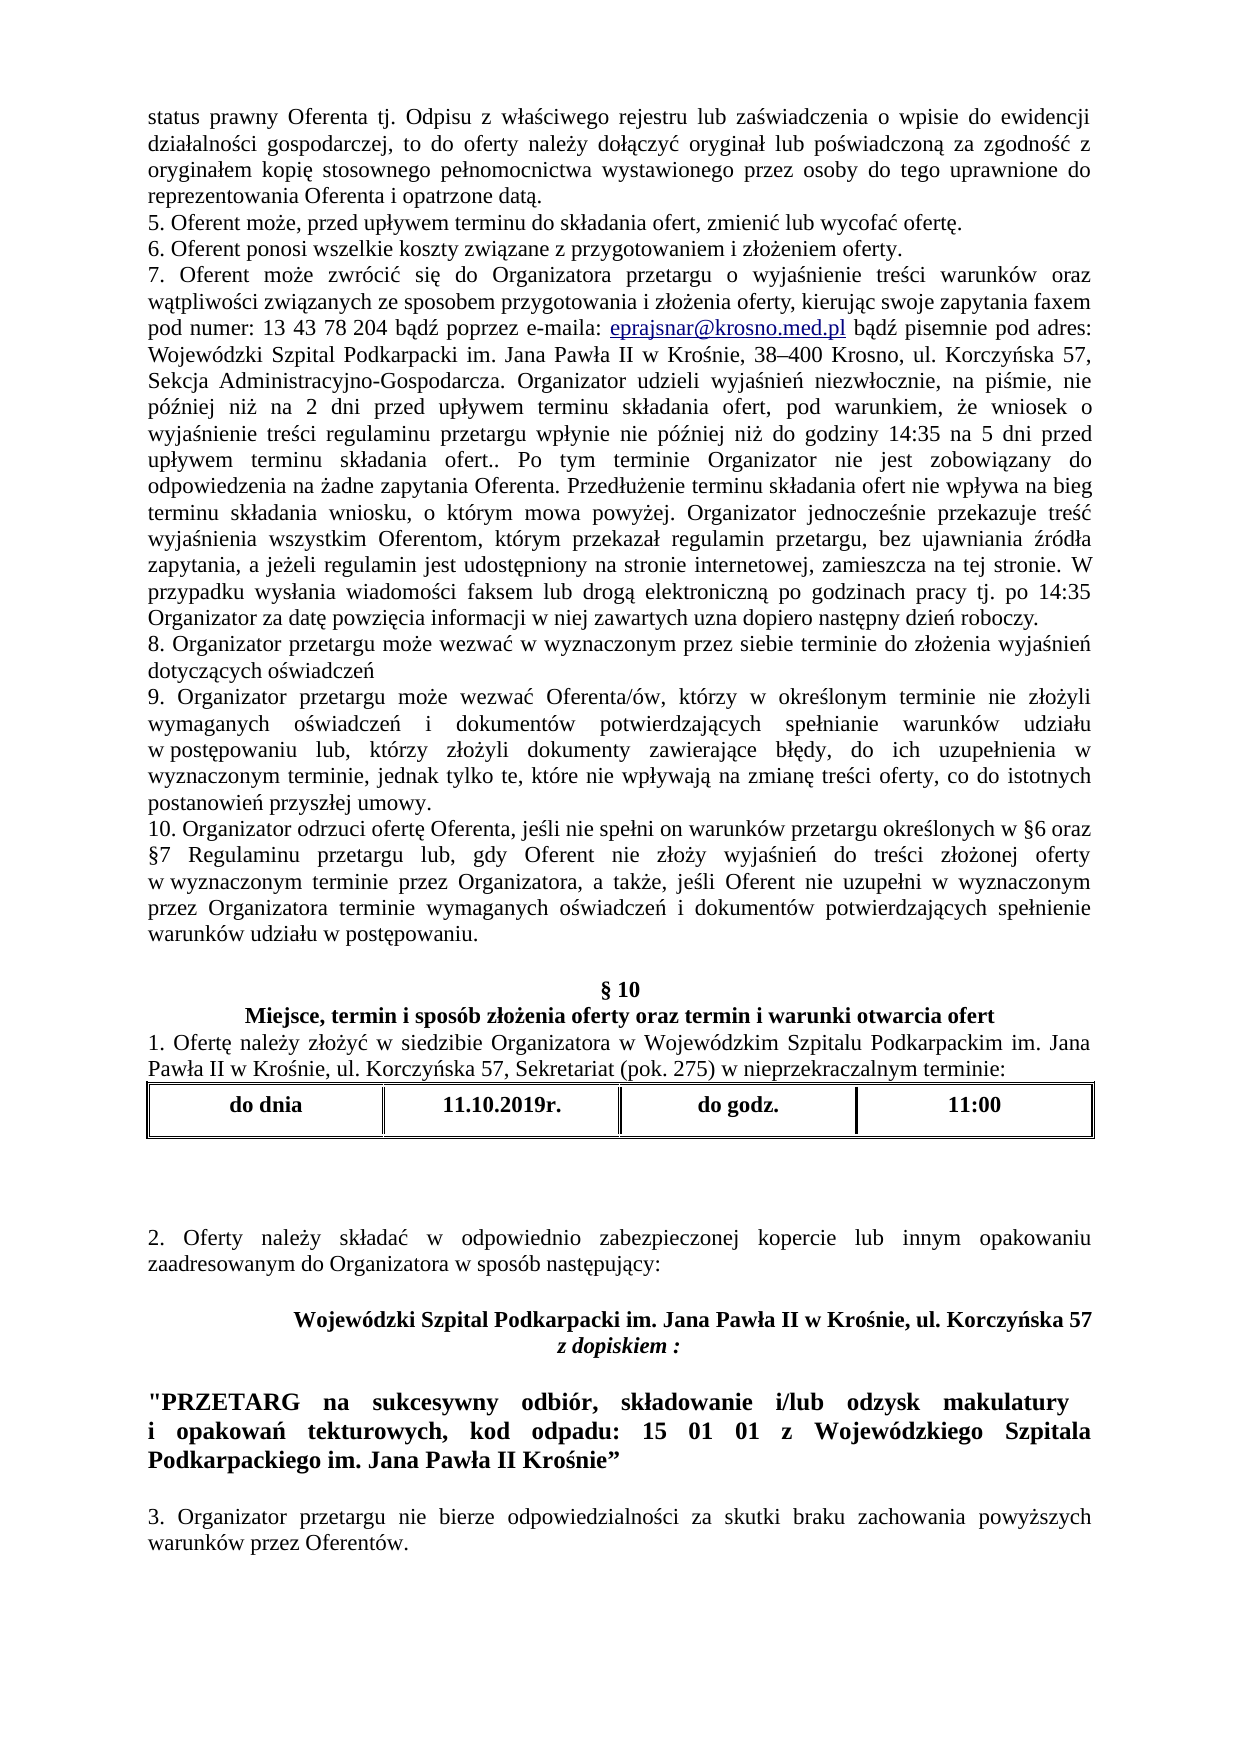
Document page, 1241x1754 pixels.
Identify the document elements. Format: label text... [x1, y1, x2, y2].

text 10. Organizator odrzuci ofertę Oferenta, jeśli nie spełni on warunków przetargu określonych w §6 oraz §7 Regulaminu przetargu lub, gdy Oferent nie złoży wyjaśnień do treści złożonej oferty w wyznaczonym terminie przez Organizatora, a także, jeśli Oferent nie uzupełni w wyznaczonym przez Organizatora terminie wymaganych oświadczeń i dokumentów potwierdzających spełnienie warunków udziału w postępowaniu. [148, 1078, 1093, 1210]
text 2. Oferty należy składać w odpowiednio zabezpieczonej kopercie lub innym opakowaniu zaadresowanym do Organizatora w sposób następujący: [148, 1487, 1093, 1540]
table_header do godz. [620, 1348, 856, 1399]
table_header do dnia [150, 1348, 384, 1399]
table_header 11.10.2019r. [384, 1347, 620, 1399]
text 5. Oferent może, przed upływem terminu do składania ofert, zmienić lub wycofać ofertę. [148, 472, 1093, 499]
list 7. Oferent może zwrócić się do Organizatora przetargu o wyjaśnienie treści warunków oraz wątpliwości związanych ze sposobem przygotowania i złożenia oferty, kierując swoje zapytania faxem pod numer: 13 43 78 204 bądź poprzez e-maila: eprajsnar@krosno.med.pl bądź pisemnie pod adres: Wojewódzki Szpital Podkarpacki im. Jana Pawła II w Krośnie, 38–400 Krosno, ul. Korczyńska 57, Sekcja Administracyjno-Gospodarcza. Organizator udzieli wyjaśnień niezwłocznie, na piśmie, nie później niż na 2 dni przed upływem terminu składania ofert, pod warunkiem, że wniosek o wyjaśnienie treści regulaminu przetargu wpłynie nie później niż do godziny 14:35 na 5 dni przed upływem terminu składania ofert.. Po tym terminie Organizator nie jest zobowiązany do odpowiedzenia na żadne zapytania Oferenta. Przedłużenie terminu składania ofert nie wpływa na bieg terminu składania wniosku, o którym mowa powyżej. Organizator jednocześnie przekazuje treść wyjaśnienia wszystkim Oferentom, którym przekazał regulamin przetargu, bez ujawniania źródła zapytania, a jeżeli regulamin jest udostępniony na stronie internetowej, zamieszcza na tej stronie. W przypadku wysłania wiadomości faksem lub drogą elektroniczną po godzinach pracy tj. po 14:35 Organizator za datę powzięcia informacji w niej zawartych uzna dopiero następny dzień roboczy. [148, 525, 1093, 894]
text 4. Oferta musi być podpisana przez osobę/y upoważnioną/y do reprezentowania Oferenta. (Oznacza to, iż jeżeli z dokumentu określającego status prawny Oferenta lub pełnomocnictwa wynika, iż do reprezentowania Oferenta upoważnionych jest łącznie kilka osób, dokumenty wchodzące w skład oferty muszą być podpisane przez wszystkie osoby). Upoważnienie osób/y podpisujących/ej ofertę do jej podpisania musi bezpośrednio wynikać z dokumentów dołączonych do oferty. W tym celu należy do oferty dołączyć: aktualny odpis z właściwego rejestru albo aktualne zaświadczenie o wpisie do ewidencji działalności gospodarczej, jeżeli odrębne przepisy wymagają wpisu do rejestru lub zgłoszenia do ewidencji działalności gospodarczej – złożone w oryginale lub kopii potwierdzonej za zgodność z oryginałem przez osobę/y uprawnioną/e do reprezentowania Oferenta w niniejszym przetargu. Oznacza to, że jeżeli upoważnienie takie nie wynika wprost z dokumentu stwierdzającego status prawny Oferenta tj. Odpisu z właściwego rejestru lub zaświadczenia o wpisie do ewidencji działalności gospodarczej, to do oferty należy dołączyć oryginał lub poświadczoną za zgodność z oryginałem kopię stosownego pełnomocnictwa wystawionego przez osoby do tego uprawnione do reprezentowania Oferenta i opatrzone datą. [148, 103, 1093, 472]
text Miejsce, termin i sposób złożenia oferty oraz termin i warunki otwarcia ofert [148, 1266, 1093, 1292]
text 9. Organizator przetargu może wezwać Oferenta/ów, którzy w określonym terminie nie złożyli wymaganych oświadczeń i dokumentów potwierdzających spełnianie warunków udziału w postępowaniu lub, którzy złożyli dokumenty zawierające błędy, do ich uzupełnienia w wyznaczonym terminie, jednak tylko te, które nie wpływają na zmianę treści oferty, co do istotnych postanowień przyszłej umowy. [148, 947, 1093, 1078]
text § 10 [148, 1239, 1093, 1266]
text 6. Oferent ponosi wszelkie koszty związane z przygotowaniem i złożeniem oferty. [148, 499, 1093, 525]
text 1. Ofertę należy złożyć w siedzibie Organizatora w Wojewódzkim Szpitalu Podkarpackim im. Jana Pawła II w Krośnie, ul. Korczyńska 57, Sekretariat (pok. 275) w nieprzekraczalnym terminie: [148, 1292, 1093, 1345]
table_header 11:00 [856, 1348, 1091, 1399]
text 8. Organizator przetargu może wezwać w wyznaczonym przez siebie terminie do złożenia wyjaśnień dotyczących oświadczeń [148, 894, 1093, 947]
